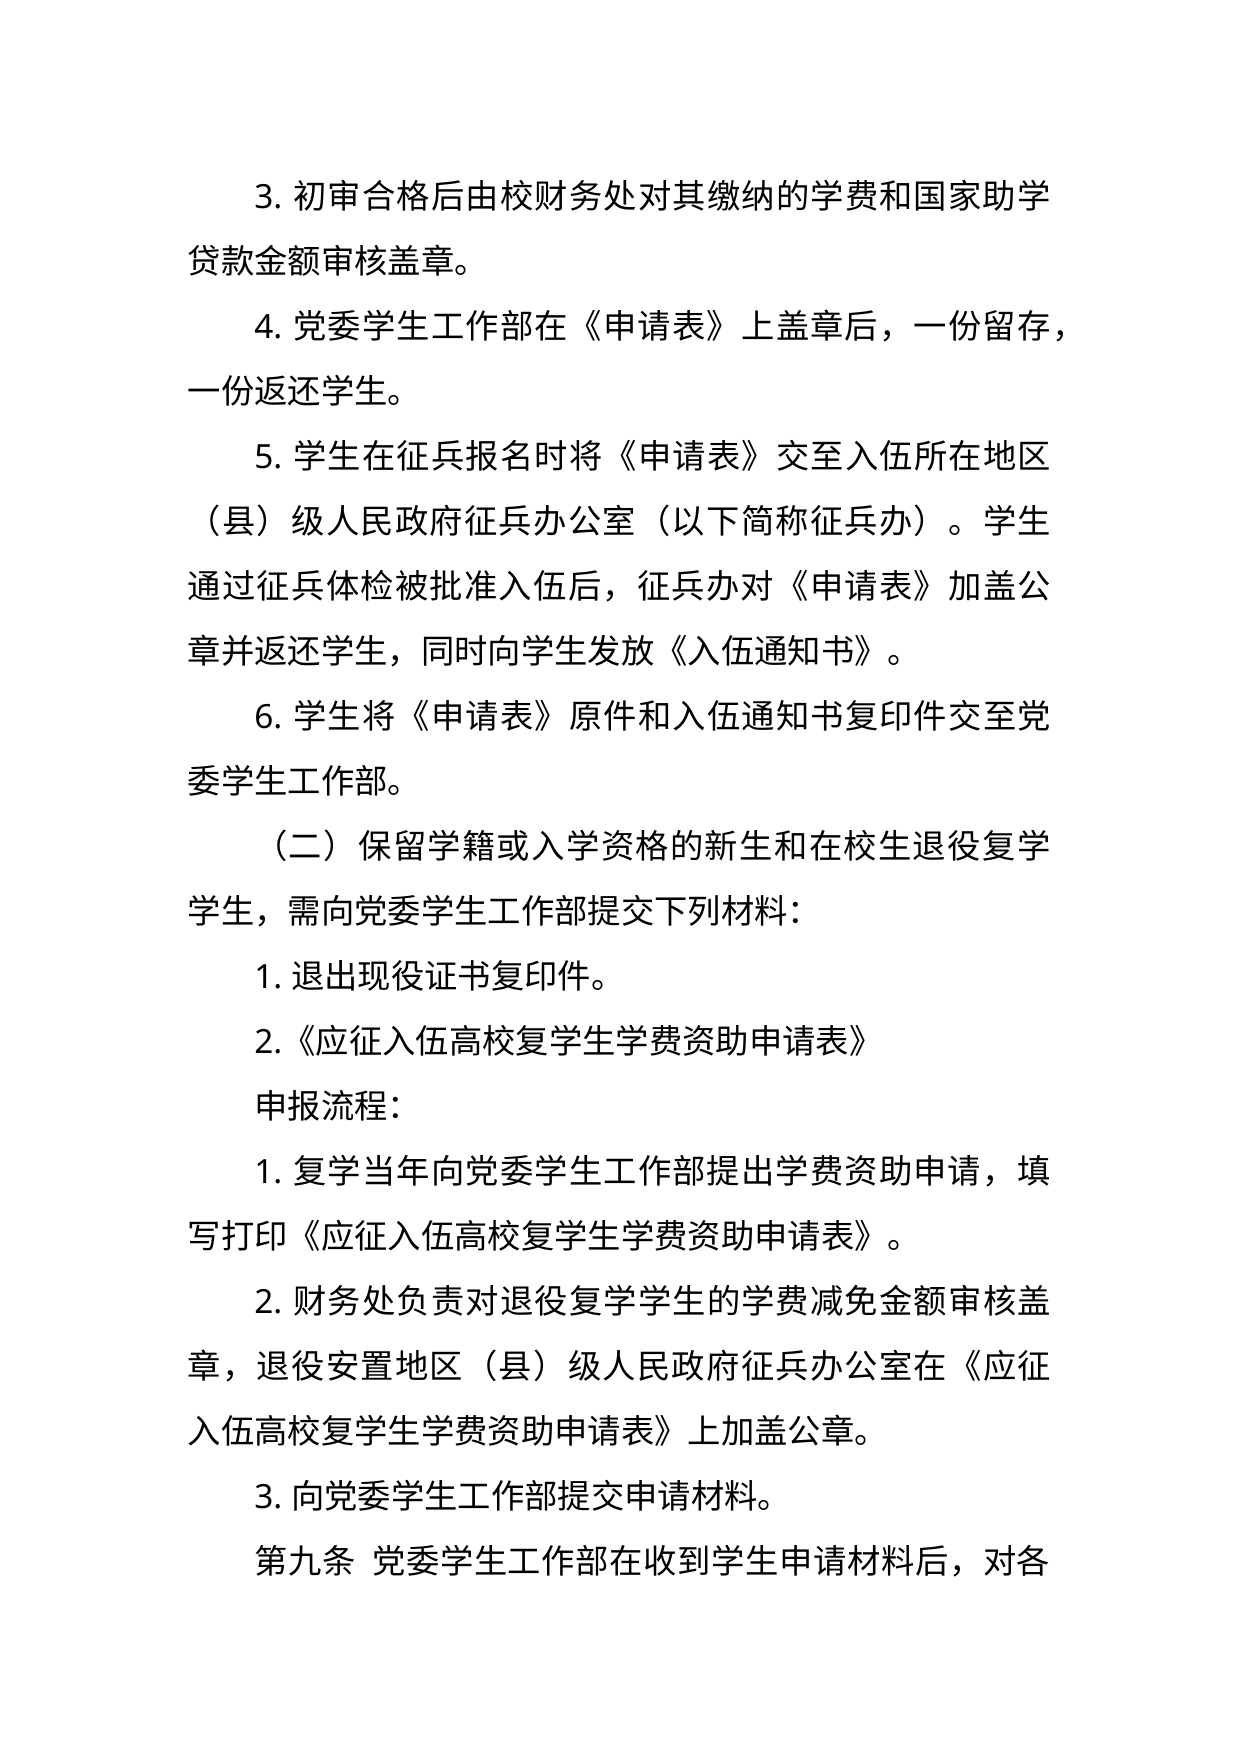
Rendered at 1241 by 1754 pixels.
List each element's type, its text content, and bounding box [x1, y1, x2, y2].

text 5. 学生在征兵报名时将《申请表》交至入伍所在地区（县）级人民政府征兵办公室（以下简称征兵办）。学生通过征兵体检被批准入伍后，征兵办对《申请表》加盖公章并返还学生，同时向学生发放《入伍通知书》。 [187, 422, 1053, 682]
text 1. 复学当年向党委学生工作部提出学费资助申请，填写打印《应征入伍高校复学生学费资助申请表》。 [187, 1137, 1053, 1267]
text 4. 党委学生工作部在《申请表》上盖章后，一份留存，一份返还学生。 [187, 292, 1053, 422]
text 2.《应征入伍高校复学生学费资助申请表》 [187, 1007, 1053, 1072]
text 3. 向党委学生工作部提交申请材料。 [187, 1462, 1053, 1527]
text 3. 初审合格后由校财务处对其缴纳的学费和国家助学贷款金额审核盖章。 [187, 162, 1053, 292]
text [187, 1527, 1053, 1592]
text （二）保留学籍或入学资格的新生和在校生退役复学学生，需向党委学生工作部提交下列材料： [187, 812, 1053, 942]
text 申报流程： [187, 1072, 1053, 1137]
text 1. 退出现役证书复印件。 [187, 942, 1053, 1007]
text 6. 学生将《申请表》原件和入伍通知书复印件交至党委学生工作部。 [187, 682, 1053, 812]
text 2. 财务处负责对退役复学学生的学费减免金额审核盖章，退役安置地区（县）级人民政府征兵办公室在《应征入伍高校复学生学费资助申请表》上加盖公章。 [187, 1267, 1053, 1462]
